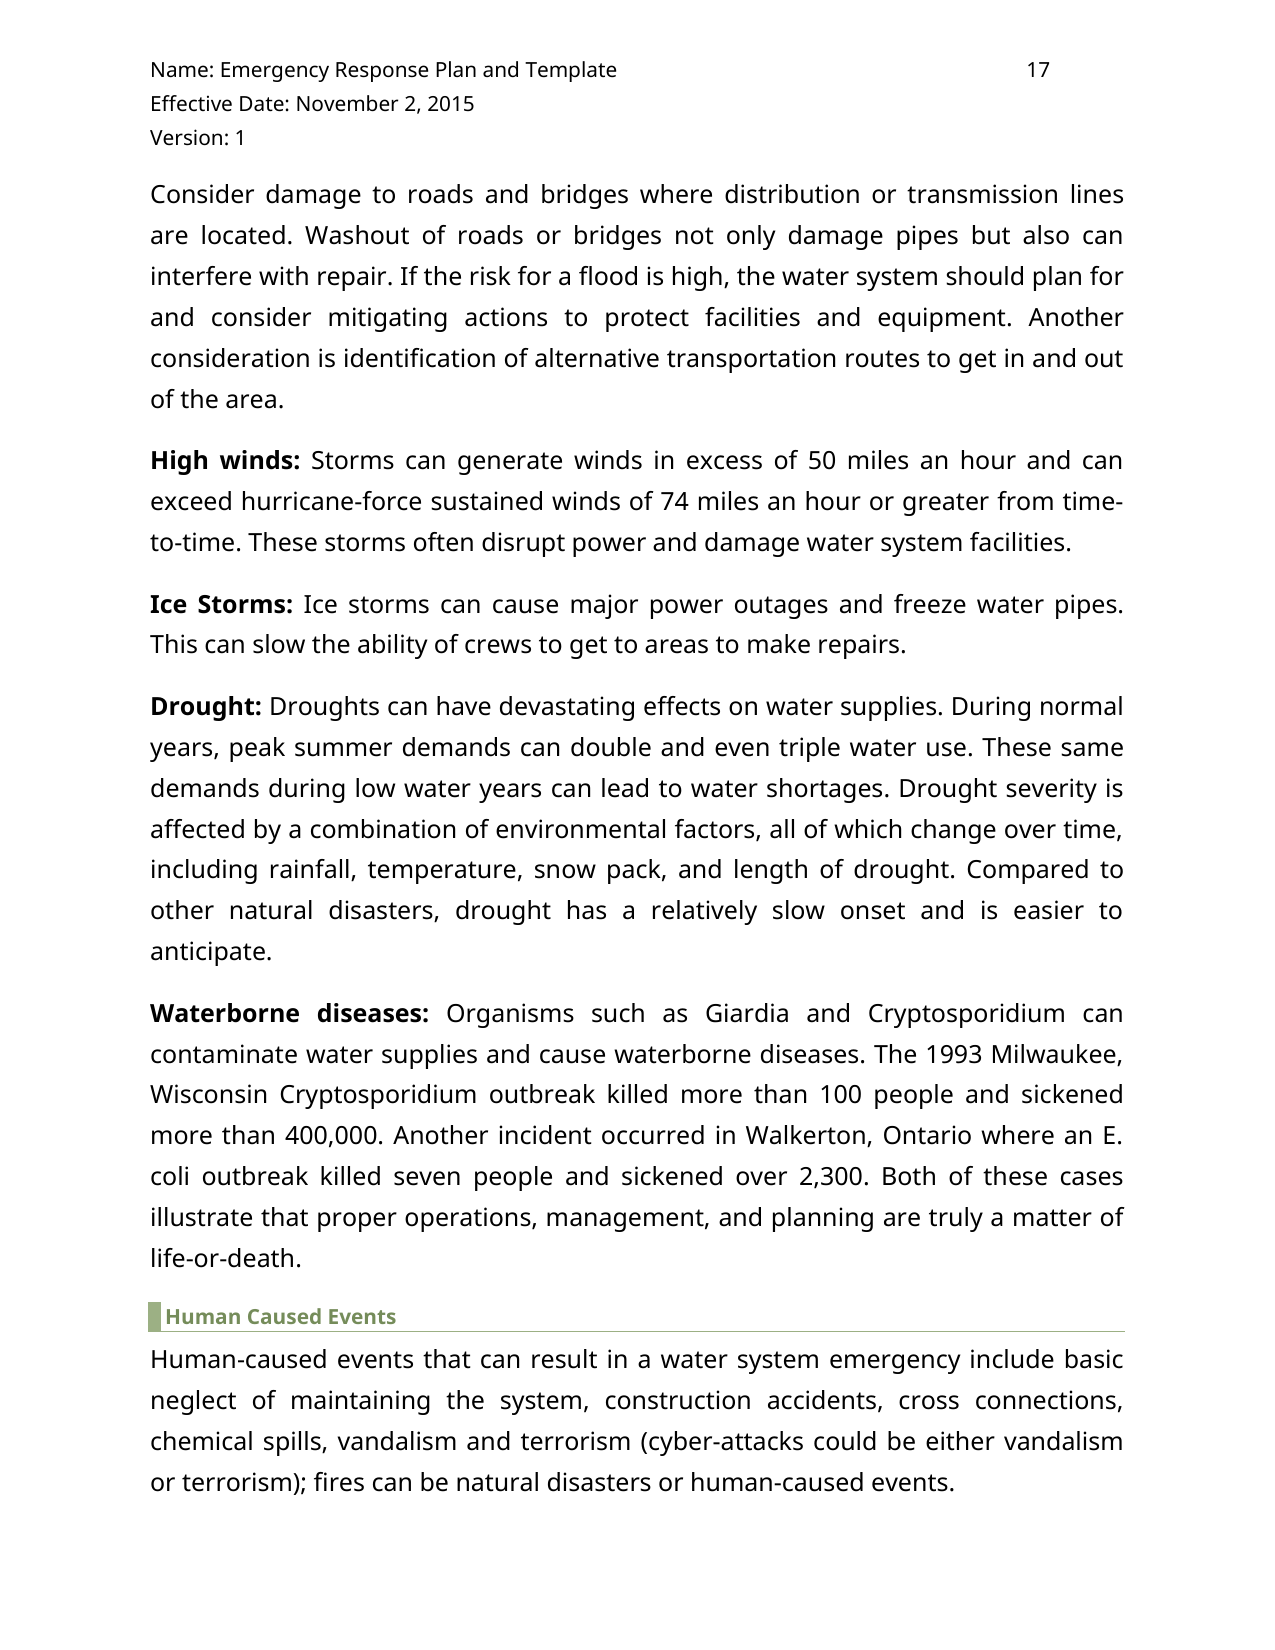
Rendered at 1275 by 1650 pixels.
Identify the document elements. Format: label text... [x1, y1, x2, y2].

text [150, 177, 1125, 415]
text Drought: Droughts can have devastating effects on water supplies. During normal years, peak summer demands can double and even triple water use. These same demands during low water years can lead to water shortages. Drought severity is affected by a combination of environmental factors, all of which change over time, including rainfall, temperature, snow pack, and length of drought. Compared to other natural disasters, drought has a relatively slow onset and is easier to anticipate. [150, 689, 1125, 968]
text High winds: Storms can generate winds in excess of 50 miles an hour and can exceed hurricane-force sustained winds of 74 miles an hour or greater from time-to-time. These storms often disrupt power and damage water system facilities. [150, 443, 1125, 559]
text Ice Storms: Ice storms can cause major power outages and freeze water pipes. This can slow the ability of crews to get to areas to make repairs. [150, 586, 1125, 661]
text Human-caused events that can result in a water system emergency include basic neglect of maintaining the system, construction accidents, cross connections, chemical spills, vandalism and terrorism (cyber-attacks could be either vandalism or terrorism); fires can be natural disasters or human-caused events. [150, 1342, 1125, 1498]
subtitle Human Caused Events [161, 1302, 1125, 1331]
text Waterborne diseases: Organisms such as Giardia and Cryptosporidium can contaminate water supplies and cause waterborne diseases. The 1993 Milwaukee, Wisconsin Cryptosporidium outbreak killed more than 100 people and sickened more than 400,000. Another incident occurred in Walkerton, Ontario where an E. coli outbreak killed seven people and sickened over 2,300. Both of these cases illustrate that proper operations, management, and planning are truly a matter of life-or-death. [150, 995, 1125, 1274]
